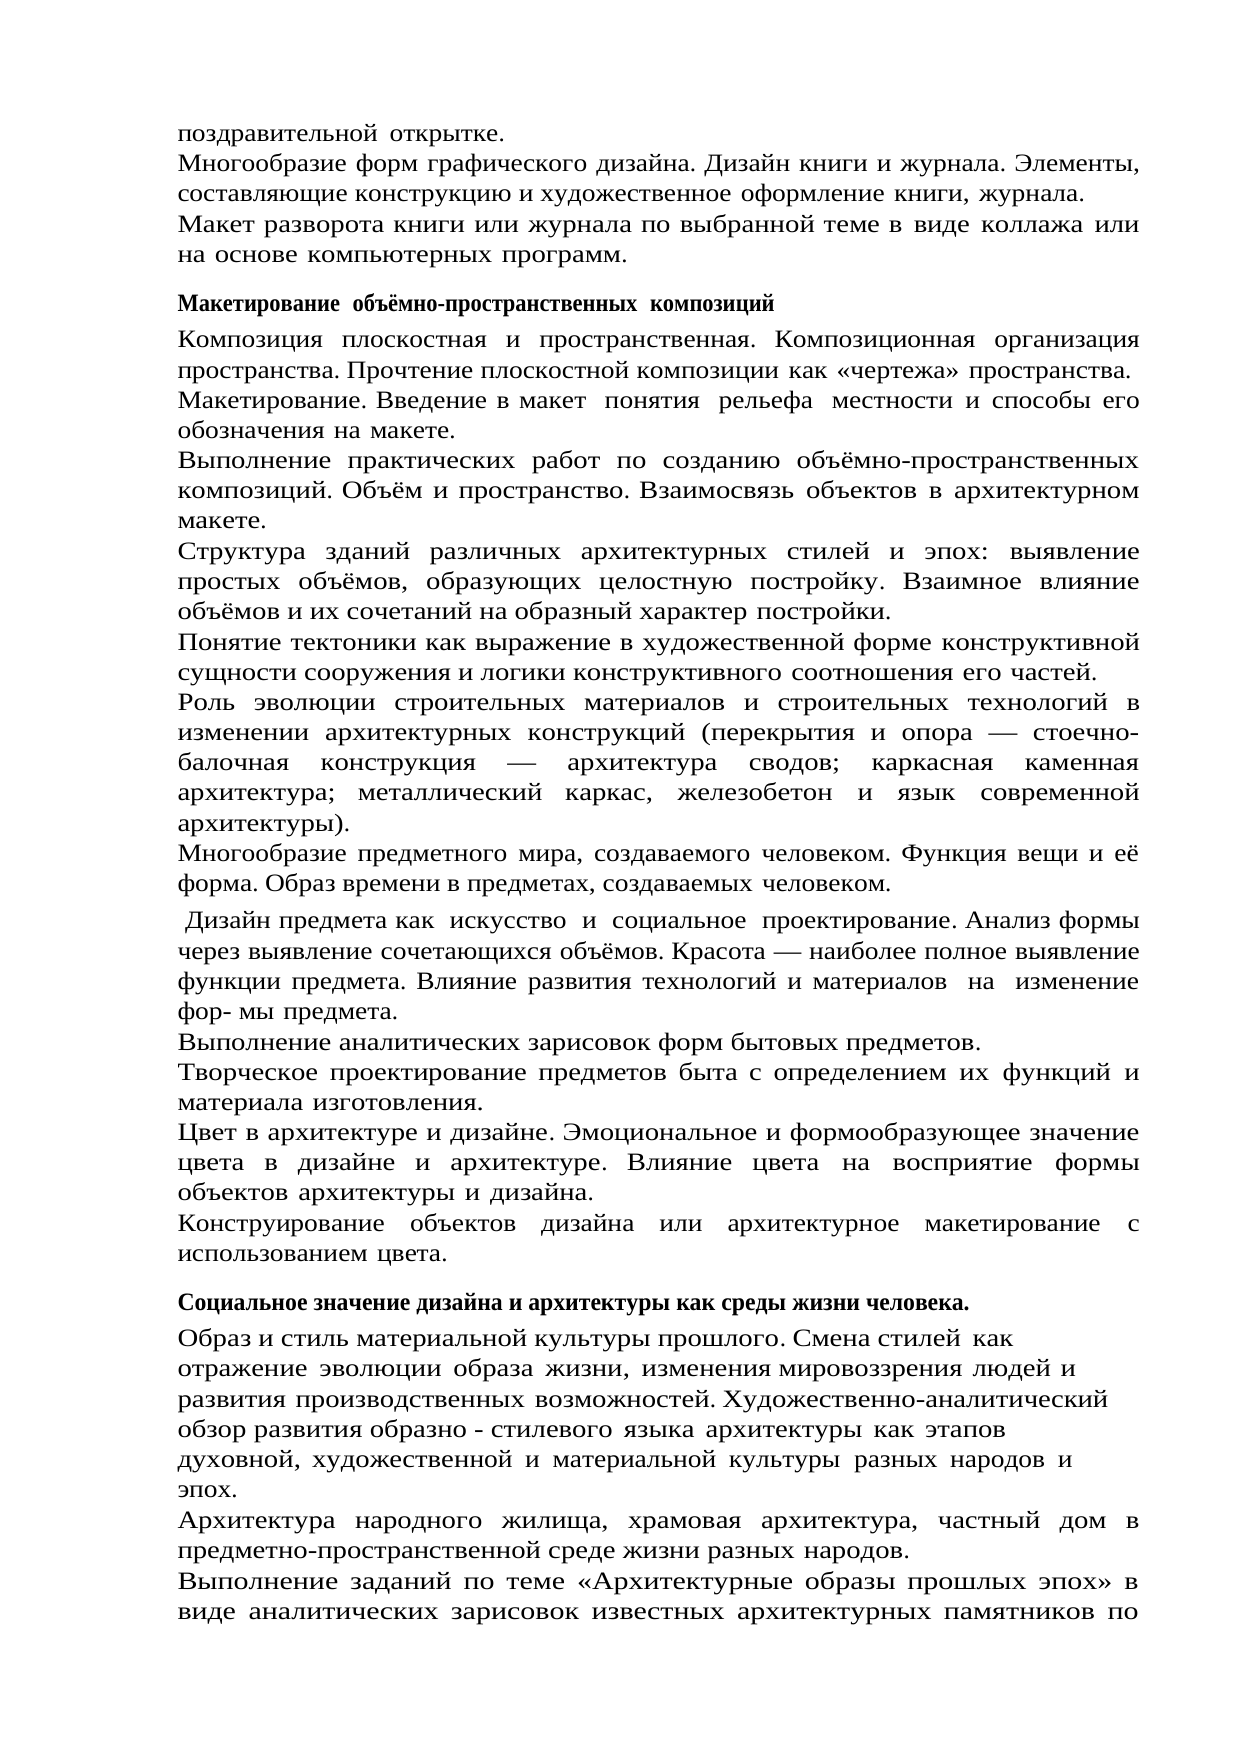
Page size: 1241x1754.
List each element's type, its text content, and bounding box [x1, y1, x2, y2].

text Творческое проектирование предметов быта с определением их функций и материала изготовления. [177, 1057, 1140, 1116]
text Социальное значение дизайна и архитектуры как среды жизни человека. [177, 1287, 1152, 1316]
text Макет разворота книги или журнала по выбранной теме в виде коллажа или на основе компьютерных программ. [177, 209, 1140, 268]
text Роль эволюции строительных материалов и строительных технологий в изменении архитектурных конструкций (перекрытия и опора — стоечно-балочная конструкция — архитектура сводов; каркасная каменная архитектура; металлический каркас, железобетон и язык современной архитектуры). [177, 687, 1140, 836]
text Макетирование объёмно-пространственных композиций [177, 288, 1152, 317]
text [177, 118, 1140, 147]
text Структура зданий различных архитектурных стилей и эпох: выявление простых объёмов, образующих целостную постройку. Взаимное влияние объёмов и их сочетаний на образный характер постройки. [177, 536, 1140, 625]
text Композиция плоскостная и пространственная. Композиционная организация пространства. Прочтение плоскостной композиции как «чертежа» пространства. [177, 324, 1140, 383]
text Архитектура народного жилища, храмовая архитектура, частный дом в предметно-пространственной среде жизни разных народов. [177, 1505, 1140, 1564]
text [177, 1566, 1140, 1625]
text Многообразие предметного мира, создаваемого человеком. Функция вещи и её форма. Образ времени в предметах, создаваемых человеком. [177, 838, 1140, 897]
text Многообразие форм графического дизайна. Дизайн книги и журнала. Элементы, составляющие конструкцию и художественное оформление книги, журнала. [177, 148, 1140, 207]
text Конструирование объектов дизайна или архитектурное макетирование с использованием цвета. [177, 1208, 1140, 1267]
text Образ и стиль материальной культуры прошлого. Смена стилей как отражение эволюции образа жизни, изменения мировоззрения людей и развития производственных возможностей. Художественно-аналитический обзор развития образно - стилевого языка архитектуры как этапов духовной, художественной и материальной культуры разных народов и эпох. [177, 1323, 1140, 1503]
text Выполнение аналитических зарисовок форм бытовых предметов. [177, 1027, 1140, 1055]
text Выполнение практических работ по созданию объёмно-пространственных композиций. Объём и пространство. Взаимосвязь объектов в архитектурном макете. [177, 445, 1140, 534]
text Цвет в архитектуре и дизайне. Эмоциональное и формообразующее значение цвета в дизайне и архитектуре. Влияние цвета на восприятие формы объектов архитектуры и дизайна. [177, 1117, 1140, 1206]
text Макетирование. Введение в макет понятия рельефа местности и способы его обозначения на макете. [177, 385, 1140, 444]
text Понятие тектоники как выражение в художественной форме конструктивной сущности сооружения и логики конструктивного соотношения его частей. [177, 627, 1140, 686]
text Дизайн предмета как искусство и социальное проектирование. Анализ формы через выявление сочетающихся объёмов. Красота — наиболее полное выявление функции предмета. Влияние развития технологий и материалов на изменение фор- мы предмета. [177, 906, 1140, 1025]
